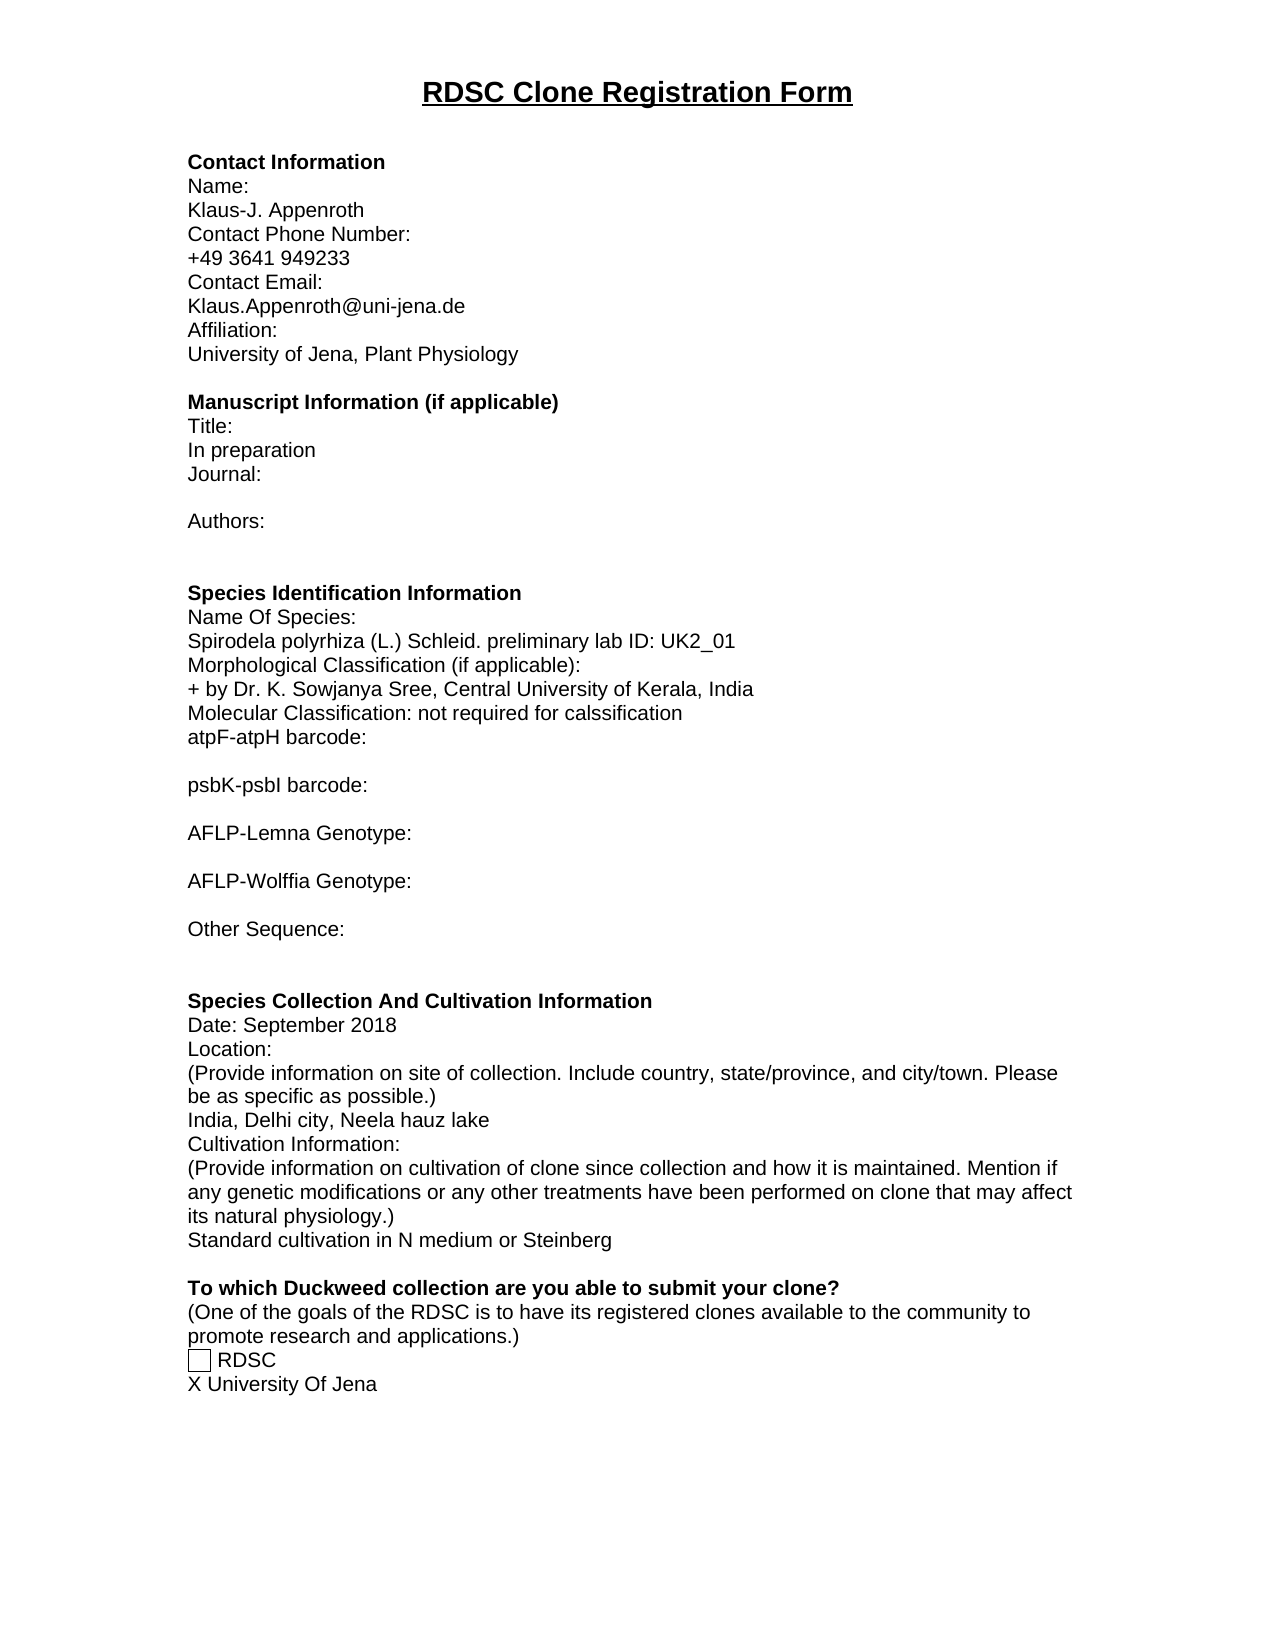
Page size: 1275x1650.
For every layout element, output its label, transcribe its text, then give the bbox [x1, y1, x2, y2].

text AFLP-Wolffia Genotype: [187, 869, 1087, 893]
text AFLP-Lemna Genotype: [187, 821, 1087, 845]
text Manuscript Information (if applicable) [187, 389, 1087, 413]
text Cultivation Information: [187, 1132, 1087, 1156]
text psbK-psbI barcode: [187, 773, 1087, 797]
text Title: [187, 413, 1087, 437]
text Contact Email: [187, 270, 1087, 294]
text Klaus.Appenroth@uni-jena.de [187, 294, 1087, 318]
text Location: [187, 1036, 1087, 1060]
text Journal: [187, 461, 1087, 485]
text Klaus-J. Appenroth [187, 198, 1087, 222]
text Molecular Classification: not required for calssification [187, 701, 1087, 725]
text atpF-atpH barcode: [187, 725, 1087, 749]
text Morphological Classification (if applicable): [187, 653, 1087, 677]
text University of Jena, Plant Physiology [187, 342, 1087, 366]
text + by Dr. K. Sowjanya Sree, Central University of Kerala, India [187, 677, 1087, 701]
text India, Delhi city, Neela hauz lake [187, 1108, 1087, 1132]
text Species Identification Information [187, 581, 1087, 605]
text RDSC [187, 1348, 1087, 1372]
text +49 3641 949233 [187, 246, 1087, 270]
text Species Collection And Cultivation Information [187, 988, 1087, 1012]
text Spirodela polyrhiza (L.) Schleid. preliminary lab ID: UK2_01 [187, 629, 1087, 653]
text In preparation [187, 437, 1087, 461]
text Contact Phone Number: [187, 222, 1087, 246]
text (One of the goals of the RDSC is to have its registered clones available to the community to promote research and applications.) [187, 1300, 1087, 1348]
text Contact Information [187, 150, 1087, 174]
text Affiliation: [187, 318, 1087, 342]
text Authors: [187, 509, 1087, 533]
text Name: [187, 174, 1087, 198]
text Date: September 2018 [187, 1012, 1087, 1036]
text X University Of Jena [187, 1372, 1087, 1396]
text (Provide information on cultivation of clone since collection and how it is maintained. Mention if any genetic modifications or any other treatments have been performed on clone that may affect its natural physiology.) [187, 1156, 1087, 1228]
text Standard cultivation in N medium or Steinberg [187, 1228, 1087, 1252]
text Other Sequence: [187, 917, 1087, 941]
text Name Of Species: [187, 605, 1087, 629]
text To which Duckweed collection are you able to submit your clone? [187, 1276, 1087, 1300]
text (Provide information on site of collection. Include country, state/province, and city/town. Please be as specific as possible.) [187, 1060, 1087, 1108]
